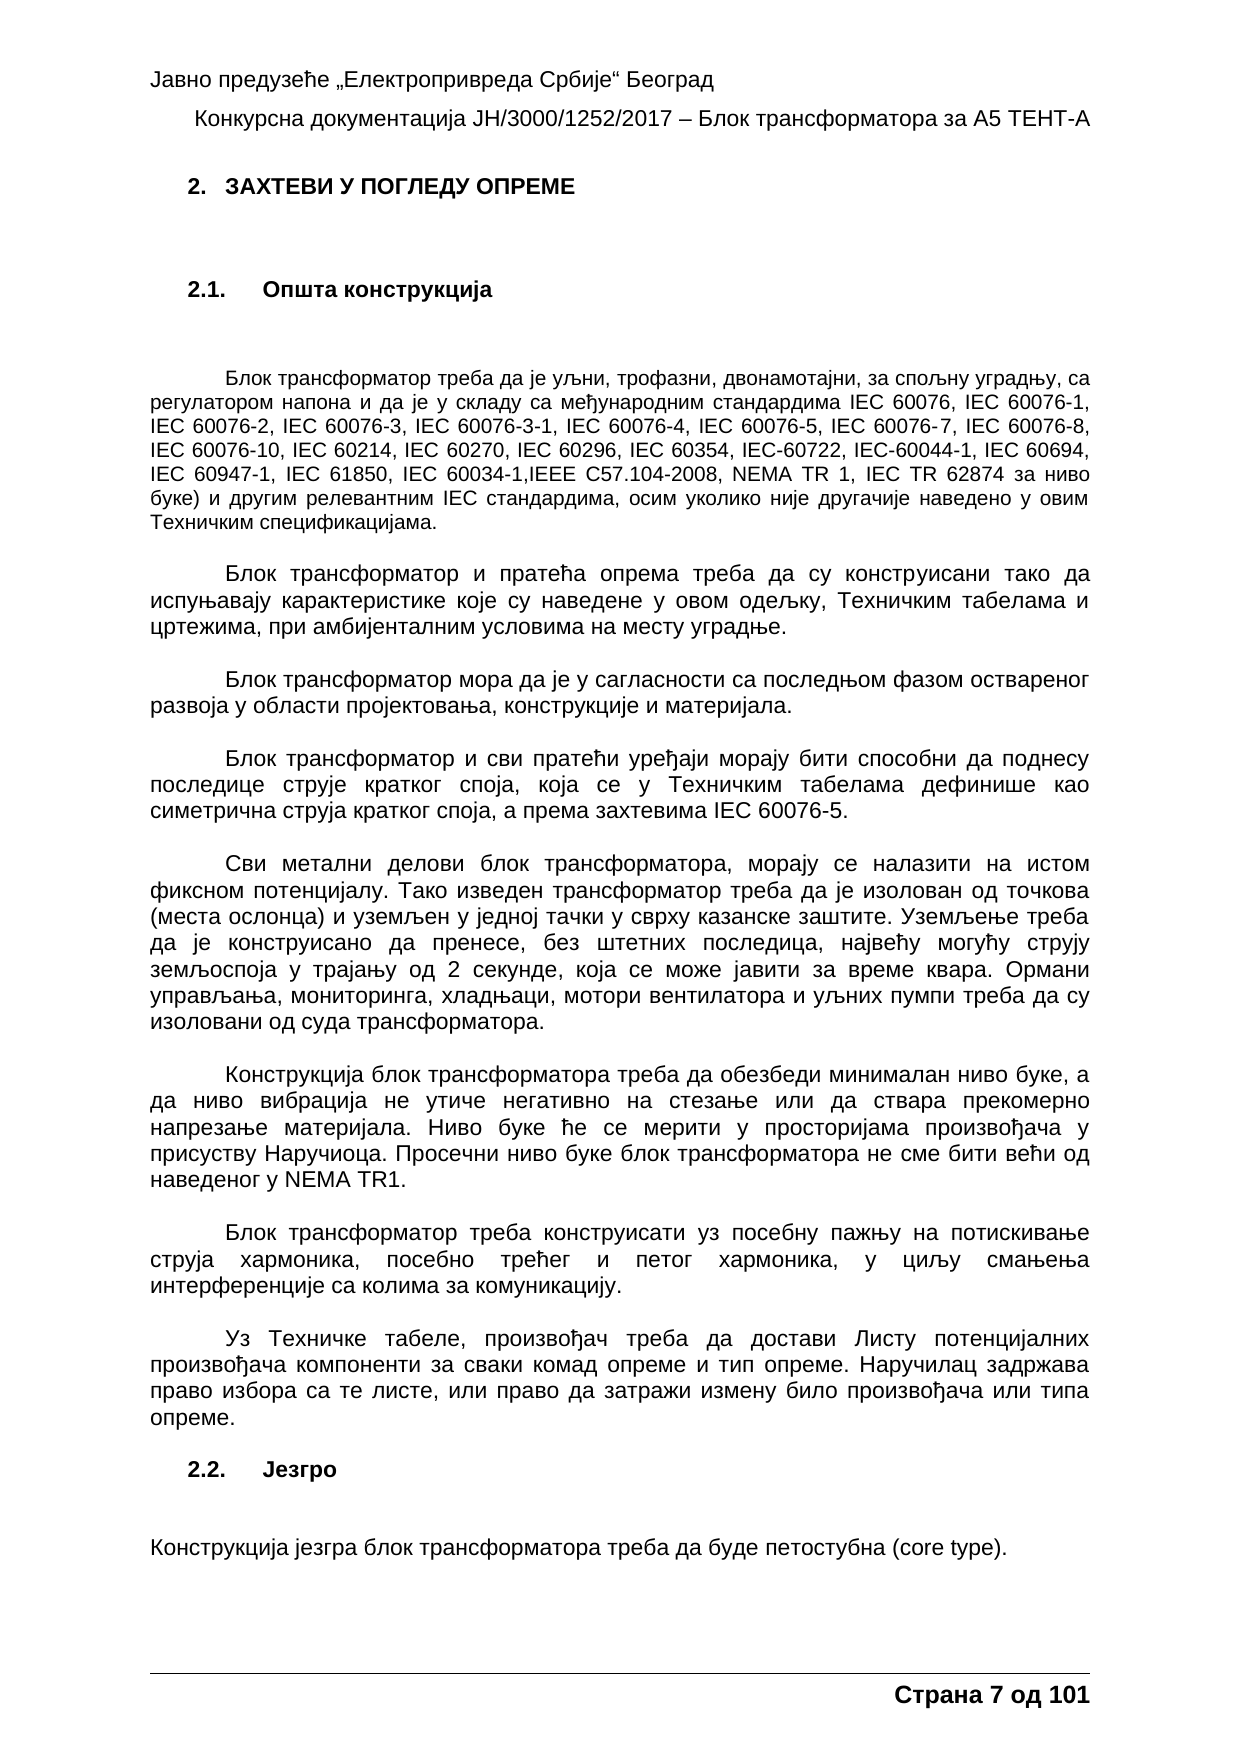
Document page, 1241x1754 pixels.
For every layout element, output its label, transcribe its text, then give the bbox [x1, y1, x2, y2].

text Сви метални делови блок трансформатора, морају се налазити на истом фиксном потенцијалу. Тако изведен трансформатор треба да је изолован од точкова (места ослонца) и уземљен у једној тачки у сврху казанске заштите. Уземљење треба да је конструисано да пренесе, без штетних последица, највећу могућу струју земљоспоја у трајању од 2 секунде, која се може јавити за време квара. Ормани управљања, мониторинга, хладњаци, мотори вентилатора и уљних пумпи треба да су изоловани од суда трансформатора. [150, 850, 1090, 1035]
list Језгро [187, 1456, 1090, 1483]
text Уз Техничке табеле, произвођач треба да достави Листу потенцијалних произвођача компоненти за сваки комад опреме и тип опреме. Наручилац задржава право избора са те листе, или право да затражи измену било произвођача или типа опреме. [150, 1324, 1090, 1430]
text Блок трансформатор и сви пратећи уређаји морају бити способни да поднесу последице струје кратког споја, која се у Техничким табелама дефинише као симетрична струја кратког споја, а према захтевима IEC 60076-5. [150, 745, 1090, 824]
text Блок трансформатор мора да је у сагласности са последњом фазом оствареног развоја у области пројектовања, конструкције и материјала. [150, 666, 1090, 718]
list ЗАХТЕВИ У ПОГЛЕДУ ОПРЕМЕ [187, 173, 1090, 199]
text Конструкција блок трансформатора треба да обезбеди минималан ниво буке, а да ниво вибрација не утиче негативно на стезање или да ствара прекомерно напрезање материјала. Ниво буке ће се мерити у просторијама произвођача у присуству Наручиоца. Просечни ниво буке блок трансформатора не сме бити већи од наведеног у NЕМА ТR1. [150, 1061, 1090, 1193]
text Блок трансформатор треба да је уљни, трофазни, двонамотајни, за спољну уградњу, са регулатором напона и да је у складу са међународним стандардима IEC 60076, IEC 60076-1, IEC 60076-2, IEC 60076-3, IEC 60076-3-1, IEC 60076-4, IEC 60076-5, IEC 60076-7, IEC 60076-8, IEC 60076-10, IEC 60214, IEC 60270, IEC 60296, IEC 60354, IEC-60722, IEC-60044-1, IEC 60694, IEC 60947-1, IEC 61850, IEC 60034-1,IEEE C57.104-2008, NЕМА ТR 1, IEC TR 62874 за ниво буке) и другим релевантним IEC стандардима, осим уколико није другачије наведено у овим Техничким спецификацијама. [150, 366, 1090, 534]
list Општа конструкција [187, 276, 1090, 303]
text Блок трансформатор и пратећа опрема треба да су конструисани тако да испуњавају карактеристике које су наведене у овом одељку, Техничким табелама и цртежима, при амбијенталним условима на месту уградње. [150, 560, 1090, 639]
text Блок трансформатор треба конструисати уз посебну пажњу на потискивање струја хармоника, посебно трећег и петог хармоника, у циљу смањења интерференције са колима за комуникацију. [150, 1219, 1090, 1298]
text Конструкција језгра блок трансформатора треба да буде петостубна (core type). [150, 1534, 1090, 1560]
